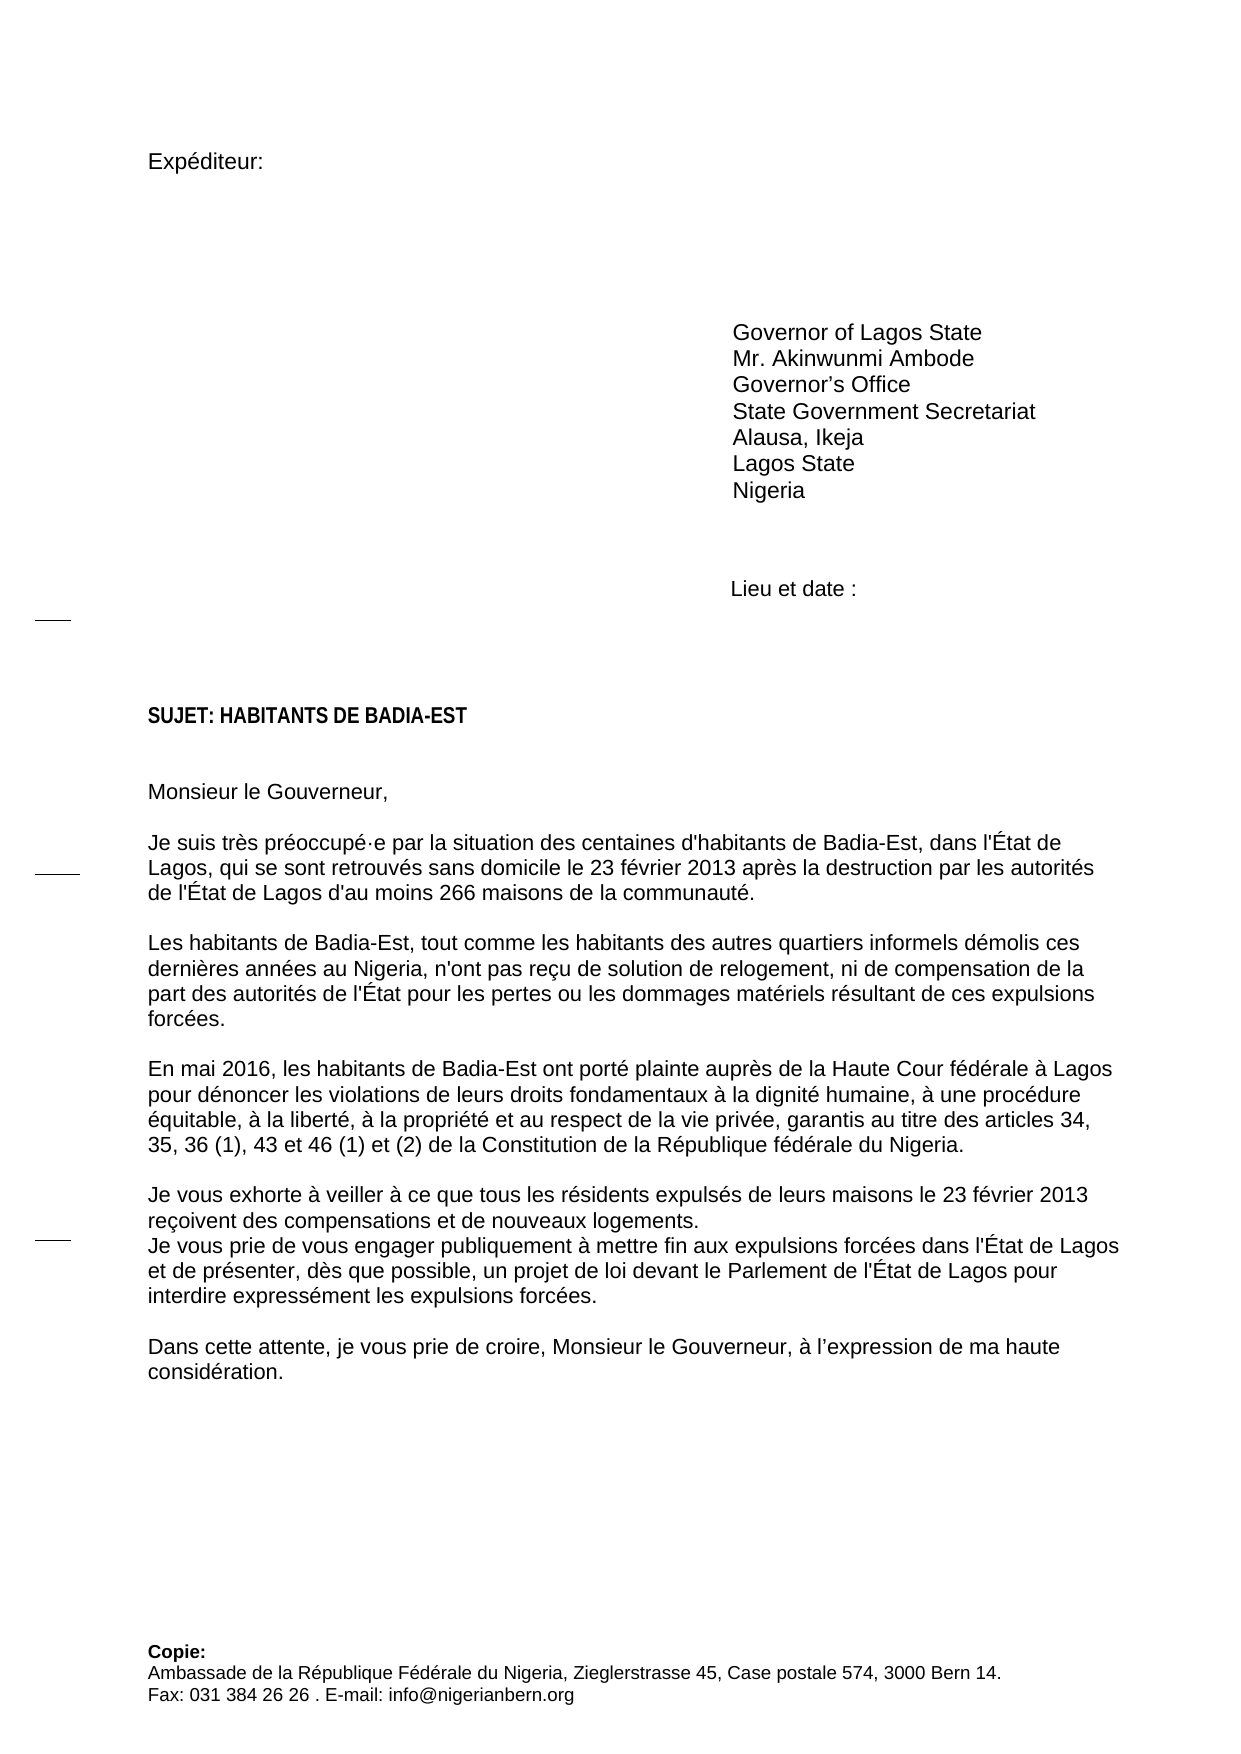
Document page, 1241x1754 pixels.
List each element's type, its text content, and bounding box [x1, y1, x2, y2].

text Je vous prie de vous engager publiquement à mettre fin aux expulsions forcées dans l'État de Lagos et de présenter, dès que possible, un projet de loi devant le Parlement de l'État de Lagos pour interdire expressément les expulsions forcées. [148, 1233, 1122, 1308]
text Lieu et date : [148, 576, 1122, 601]
text Sujet: Habitants de Badia-Est [148, 702, 1122, 729]
text En mai 2016, les habitants de Badia-Est ont porté plainte auprès de la Haute Cour fédérale à Lagos pour dénoncer les violations de leurs droits fondamentaux à la dignité humaine, à une procédure équitable, à la liberté, à la propriété et au respect de la vie privée, garantis au titre des articles 34, 35, 36 (1), 43 et 46 (1) et (2) de la Constitution de la République fédérale du Nigeria. [148, 1056, 1122, 1157]
text Dans cette attente, je vous prie de croire, Monsieur le Gouverneur, à l’expression de ma haute considération. [148, 1334, 1122, 1384]
text Monsieur le Gouverneur, [148, 779, 1122, 804]
text Je vous exhorte à veiller à ce que tous les résidents expulsés de leurs maisons le 23 février 2013 reçoivent des compensations et de nouveaux logements. [148, 1182, 1122, 1233]
text Je suis très préoccupé·e par la situation des centaines d'habitants de Badia-Est, dans l'État de Lagos, qui se sont retrouvés sans domicile le 23 février 2013 après la destruction par les autorités de l'État de Lagos d'au moins 266 maisons de la communauté. [148, 829, 1122, 905]
text Les habitants de Badia-Est, tout comme les habitants des autres quartiers informels démolis ces dernières années au Nigeria, n'ont pas reçu de solution de relogement, ni de compensation de la part des autorités de l'État pour les pertes ou les dommages matériels résultant de ces expulsions forcées. [148, 930, 1122, 1031]
